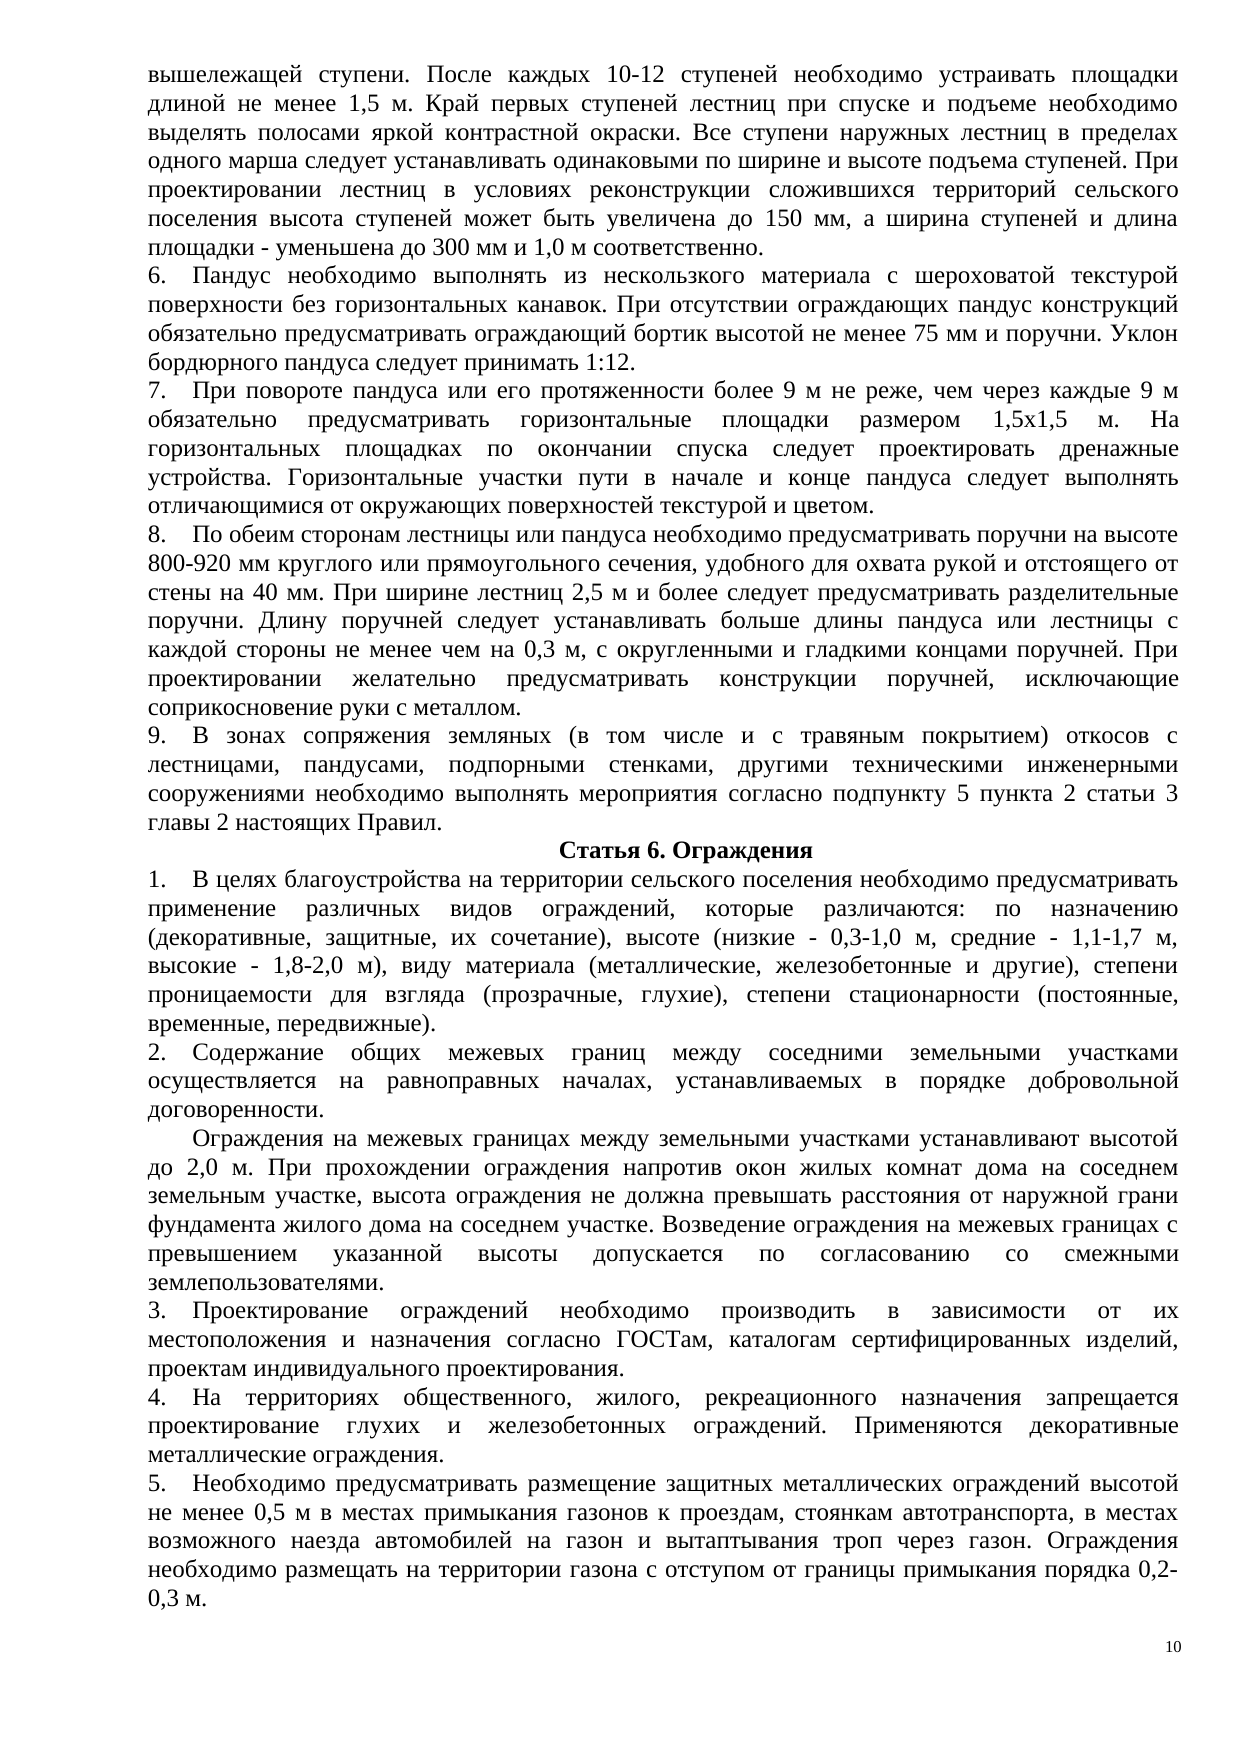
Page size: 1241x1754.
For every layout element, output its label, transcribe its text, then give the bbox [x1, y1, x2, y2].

list В целях благоустройства на территории сельского поселения необходимо предусматривать применение различных видов ограждений, которые различаются: по назначению (декоративные, защитные, их сочетание), высоте (низкие - 0,3-1,0 м, средние - 1,1-1,7 м, высокие - 1,8-2,0 м), виду материала (металлические, железобетонные и другие), степени проницаемости для взгляда (прозрачные, глухие), степени стационарности (постоянные, временные, передвижные). [148, 864, 1179, 1037]
text Статья 6. Ограждения [148, 835, 1179, 864]
list При повороте пандуса или его протяженности более 9 м не реже, чем через каждые 9 м обязательно предусматривать горизонтальные площадки размером 1,5x1,5 м. На горизонтальных площадках по окончании спуска следует проектировать дренажные устройства. Горизонтальные участки пути в начале и конце пандуса следует выполнять отличающимися от окружающих поверхностей текстурой и цветом. [148, 375, 1179, 519]
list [148, 59, 1179, 260]
list Проектирование ограждений необходимо производить в зависимости от их местоположения и назначения согласно ГОСТам, каталогам сертифицированных изделий, проектам индивидуального проектирования. [148, 1295, 1179, 1382]
list В зонах сопряжения земляных (в том числе и с травяным покрытием) откосов с лестницами, пандусами, подпорными стенками, другими техническими инженерными сооружениями необходимо выполнять мероприятия согласно подпункту 5 пункта 2 статьи 3 главы 2 настоящих Правил. [148, 720, 1179, 835]
list На территориях общественного, жилого, рекреационного назначения запрещается проектирование глухих и железобетонных ограждений. Применяются декоративные металлические ограждения. [148, 1382, 1179, 1468]
list Необходимо предусматривать размещение защитных металлических ограждений высотой не менее 0,5 м в местах примыкания газонов к проездам, стоянкам автотранспорта, в местах возможного наезда автомобилей на газон и вытаптывания троп через газон. Ограждения необходимо размещать на территории газона с отступом от границы примыкания порядка 0,2-0,3 м. [148, 1468, 1179, 1612]
list Пандус необходимо выполнять из нескользкого материала с шероховатой текстурой поверхности без горизонтальных канавок. При отсутствии ограждающих пандус конструкций обязательно предусматривать ограждающий бортик высотой не менее 75 мм и поручни. Уклон бордюрного пандуса следует принимать 1:12. [148, 260, 1179, 375]
text Ограждения на межевых границах между земельными участками устанавливают высотой до 2,0 м. При прохождении ограждения напротив окон жилых комнат дома на соседнем земельным участке, высота ограждения не должна превышать расстояния от наружной грани фундамента жилого дома на соседнем участке. Возведение ограждения на межевых границах с превышением указанной высоты допускается по согласованию со смежными землепользователями. [148, 1123, 1179, 1295]
list По обеим сторонам лестницы или пандуса необходимо предусматривать поручни на высоте 800-920 мм круглого или прямоугольного сечения, удобного для охвата рукой и отстоящего от стены на 40 мм. При ширине лестниц 2,5 м и более следует предусматривать разделительные поручни. Длину поручней следует устанавливать больше длины пандуса или лестницы с каждой стороны не менее чем на 0,3 м, с округленными и гладкими концами поручней. При проектировании желательно предусматривать конструкции поручней, исключающие соприкосновение руки с металлом. [148, 519, 1179, 720]
list Содержание общих межевых границ между соседними земельными участками осуществляется на равноправных началах, устанавливаемых в порядке добровольной договоренности. [148, 1037, 1179, 1123]
